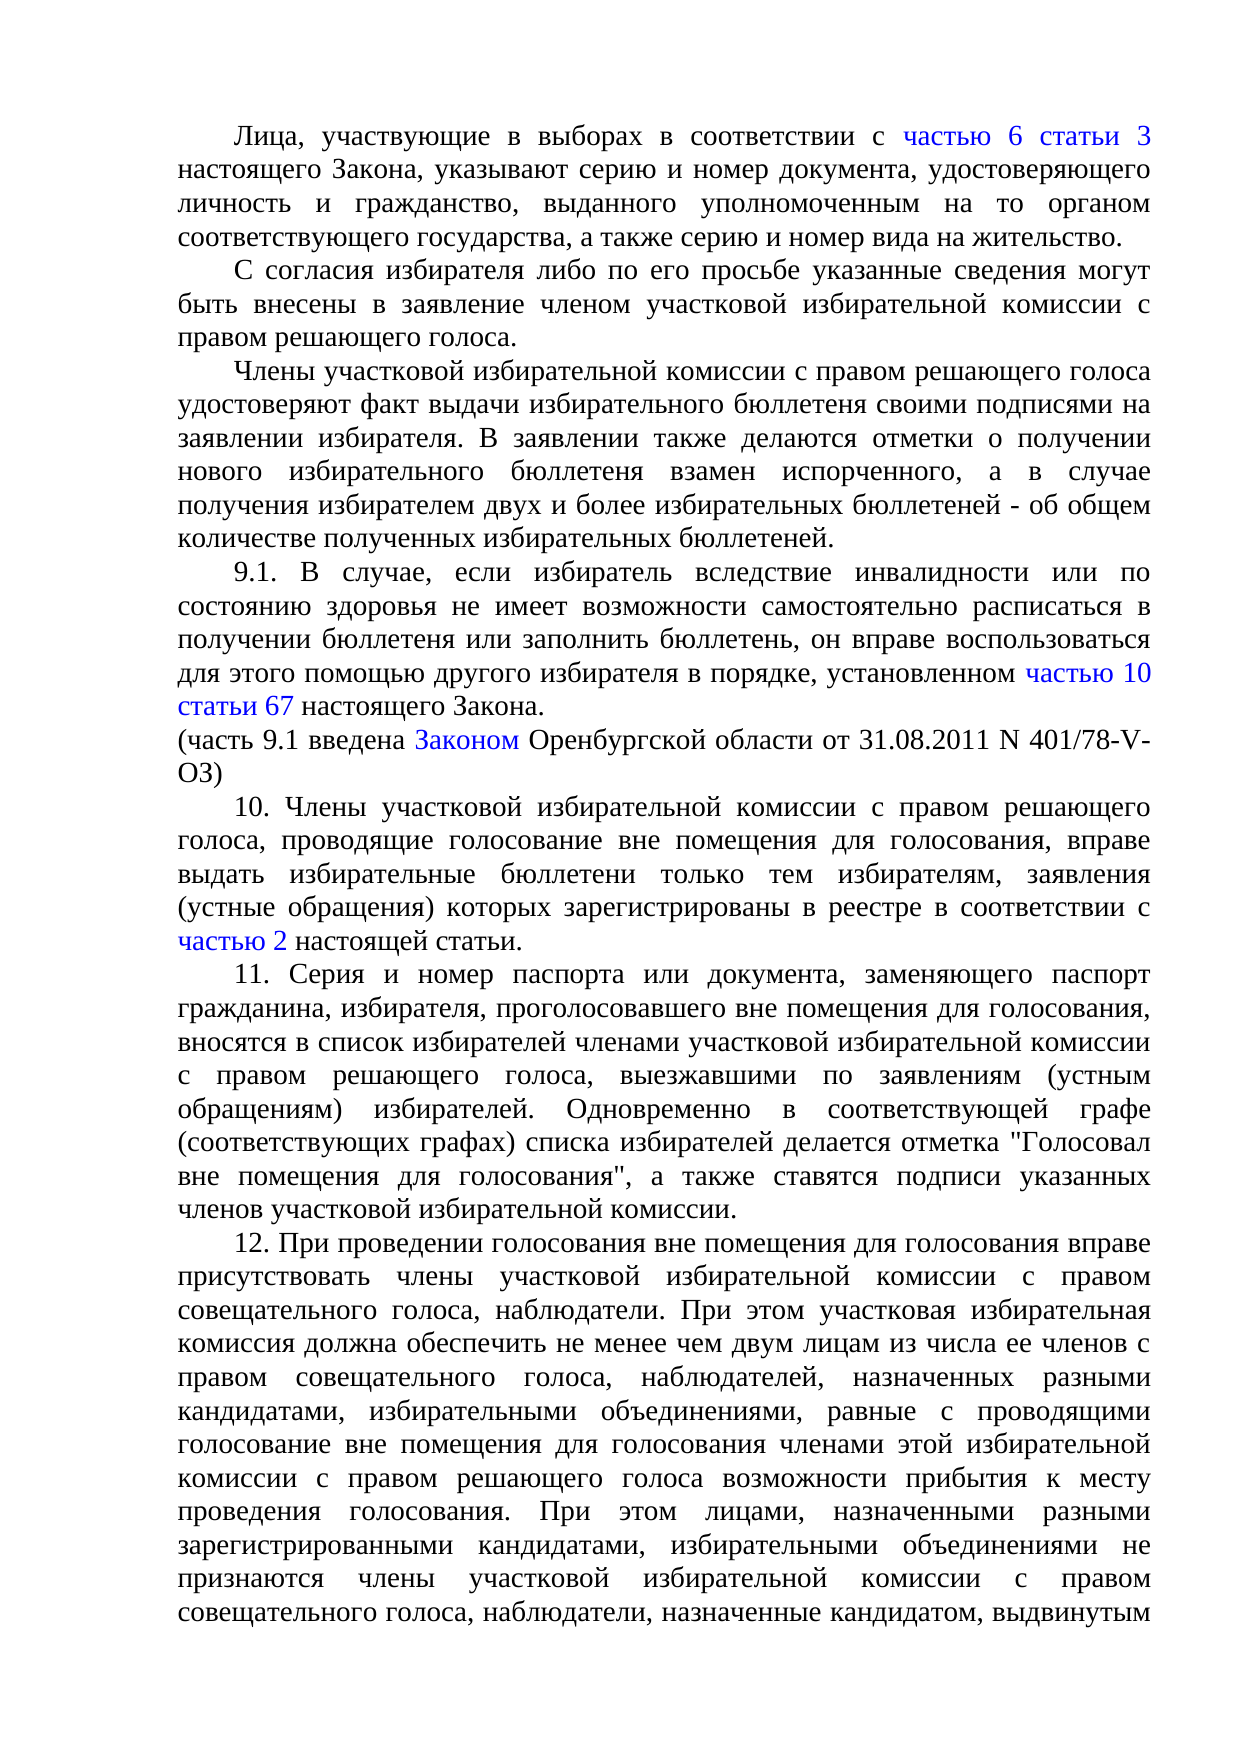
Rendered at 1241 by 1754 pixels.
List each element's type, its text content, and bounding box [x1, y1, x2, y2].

text 10. Члены участковой избирательной комиссии с правом решающего голоса, проводящие голосование вне помещения для голосования, вправе выдать избирательные бюллетени только тем избирателям, заявления (устные обращения) которых зарегистрированы в реестре в соответствии с частью 2 настоящей статьи. [177, 789, 1152, 957]
text Лица, участвующие в выборах в соответствии с частью 6 статьи 3 настоящего Закона, указывают серию и номер документа, удостоверяющего личность и гражданство, выданного уполномоченным на то органом соответствующего государства, а также серию и номер вида на жительство. [177, 118, 1152, 252]
text (часть 9.1 введена Законом Оренбургской области от 31.08.2011 N 401/78-V-ОЗ) [177, 722, 1152, 789]
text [177, 1225, 1152, 1627]
text Члены участковой избирательной комиссии с правом решающего голоса удостоверяют факт выдачи избирательного бюллетеня своими подписями на заявлении избирателя. В заявлении также делаются отметки о получении нового избирательного бюллетеня взамен испорченного, а в случае получения избирателем двух и более избирательных бюллетеней - об общем количестве полученных избирательных бюллетеней. [177, 353, 1152, 554]
text 11. Серия и номер паспорта или документа, заменяющего паспорт гражданина, избирателя, проголосовавшего вне помещения для голосования, вносятся в список избирателей членами участковой избирательной комиссии с правом решающего голоса, выезжавшими по заявлениям (устным обращениям) избирателей. Одновременно в соответствующей графе (соответствующих графах) списка избирателей делается отметка "Голосовал вне помещения для голосования", а также ставятся подписи указанных членов участковой избирательной комиссии. [177, 957, 1152, 1225]
text С согласия избирателя либо по его просьбе указанные сведения могут быть внесены в заявление членом участковой избирательной комиссии с правом решающего голоса. [177, 252, 1152, 353]
text 9.1. В случае, если избиратель вследствие инвалидности или по состоянию здоровья не имеет возможности самостоятельно расписаться в получении бюллетеня или заполнить бюллетень, он вправе воспользоваться для этого помощью другого избирателя в порядке, установленном частью 10 статьи 67 настоящего Закона. [177, 554, 1152, 722]
